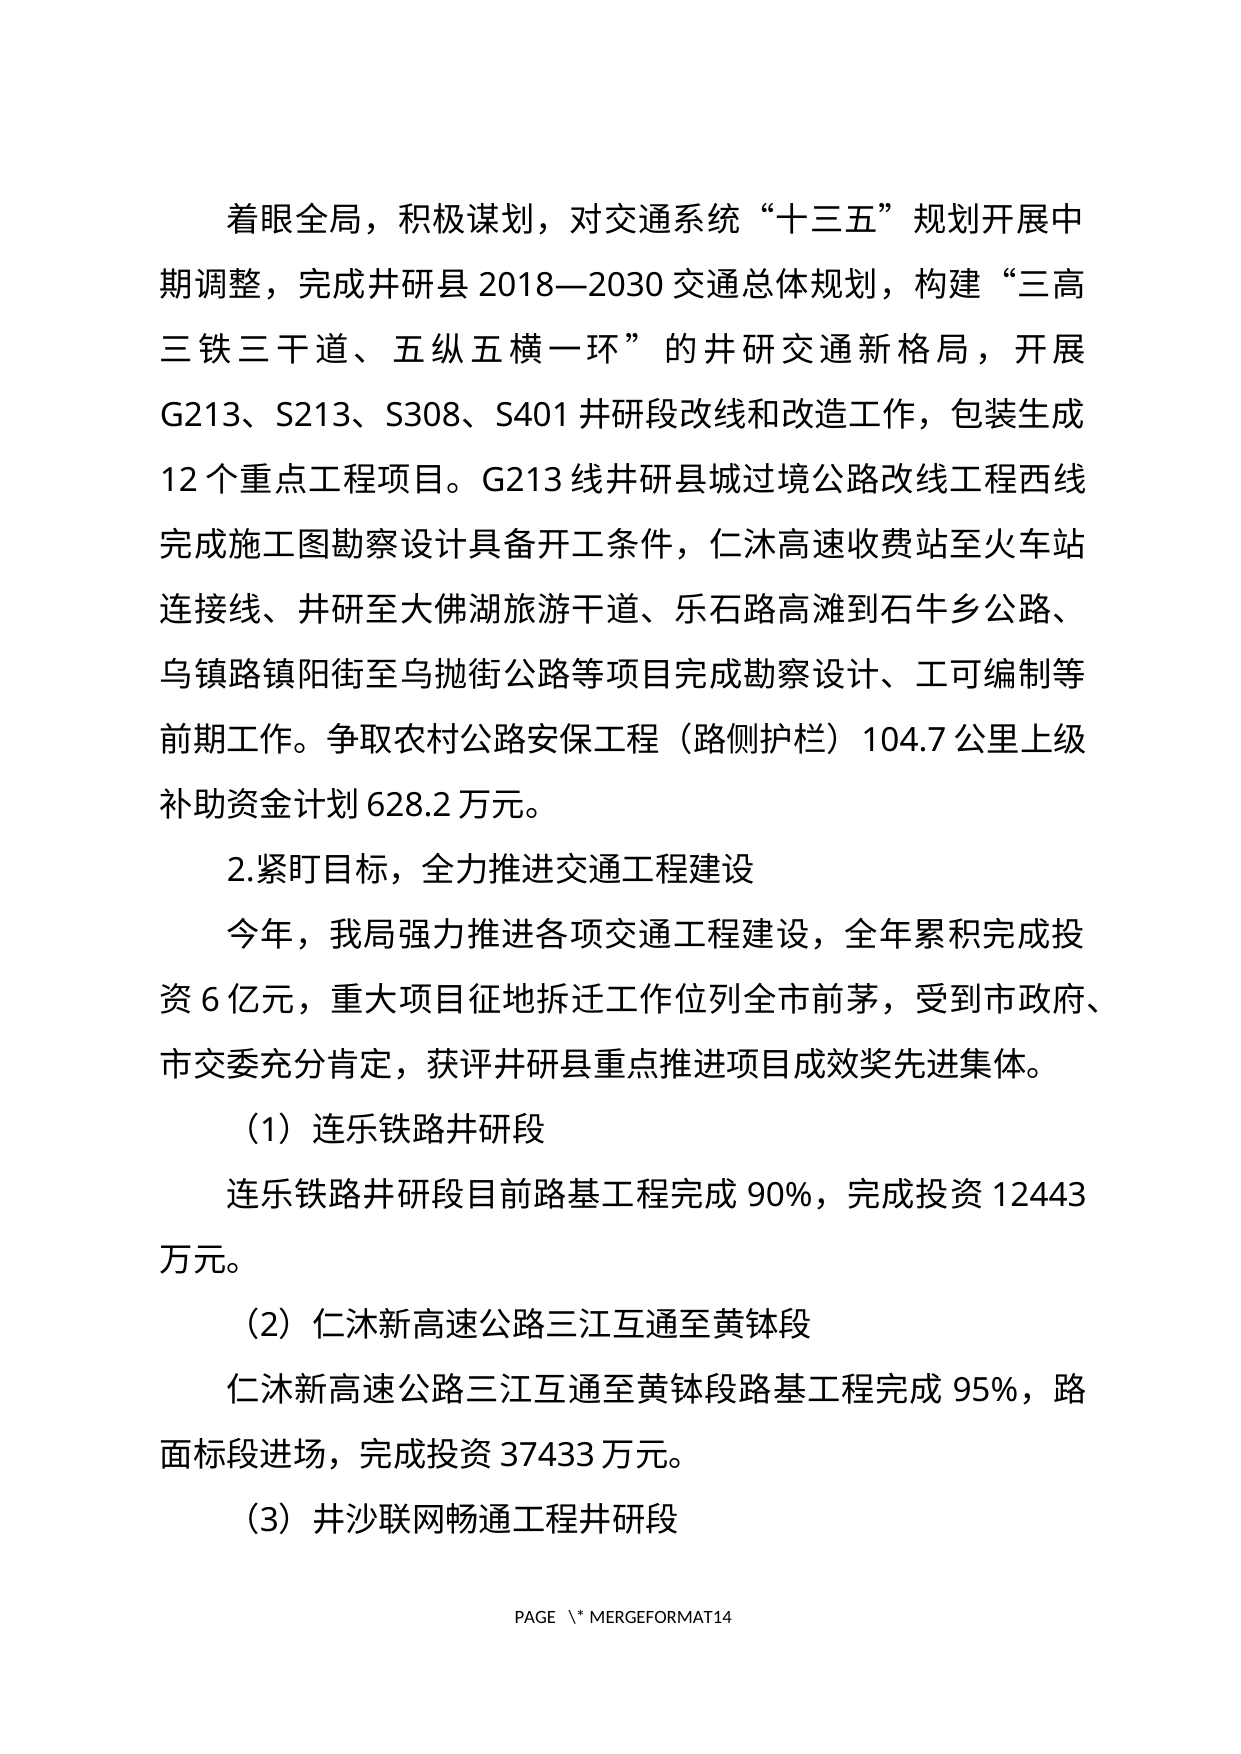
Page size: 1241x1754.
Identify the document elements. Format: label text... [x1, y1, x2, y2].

text （1）连乐铁路井研段 [159, 1094, 1087, 1159]
text （3）井沙联网畅通工程井研段 [159, 1484, 1087, 1549]
text 2.紧盯目标，全力推进交通工程建设 [159, 834, 1087, 899]
text 连乐铁路井研段目前路基工程完成90%，完成投资12443万元。 [159, 1159, 1087, 1289]
text 着眼全局，积极谋划，对交通系统“十三五”规划开展中期调整，完成井研县2018—2030交通总体规划，构建“三高三铁三干道、五纵五横一环”的井研交通新格局，开展G213、S213、S308、S401井研段改线和改造工作，包装生成12个重点工程项目。G213线井研县城过境公路改线工程西线完成施工图勘察设计具备开工条件，仁沐高速收费站至火车站连接线、井研至大佛湖旅游干道、乐石路高滩到石牛乡公路、乌镇路镇阳街至乌抛街公路等项目完成勘察设计、工可编制等前期工作。争取农村公路安保工程（路侧护栏）104.7公里上级补助资金计划628.2万元。 [159, 184, 1087, 834]
text 仁沐新高速公路三江互通至黄钵段路基工程完成95%，路面标段进场，完成投资37433万元。 [159, 1354, 1087, 1484]
text （2）仁沐新高速公路三江互通至黄钵段 [159, 1289, 1087, 1354]
text 今年，我局强力推进各项交通工程建设，全年累积完成投资6亿元，重大项目征地拆迁工作位列全市前茅，受到市政府、市交委充分肯定，获评井研县重点推进项目成效奖先进集体。 [159, 899, 1087, 1094]
